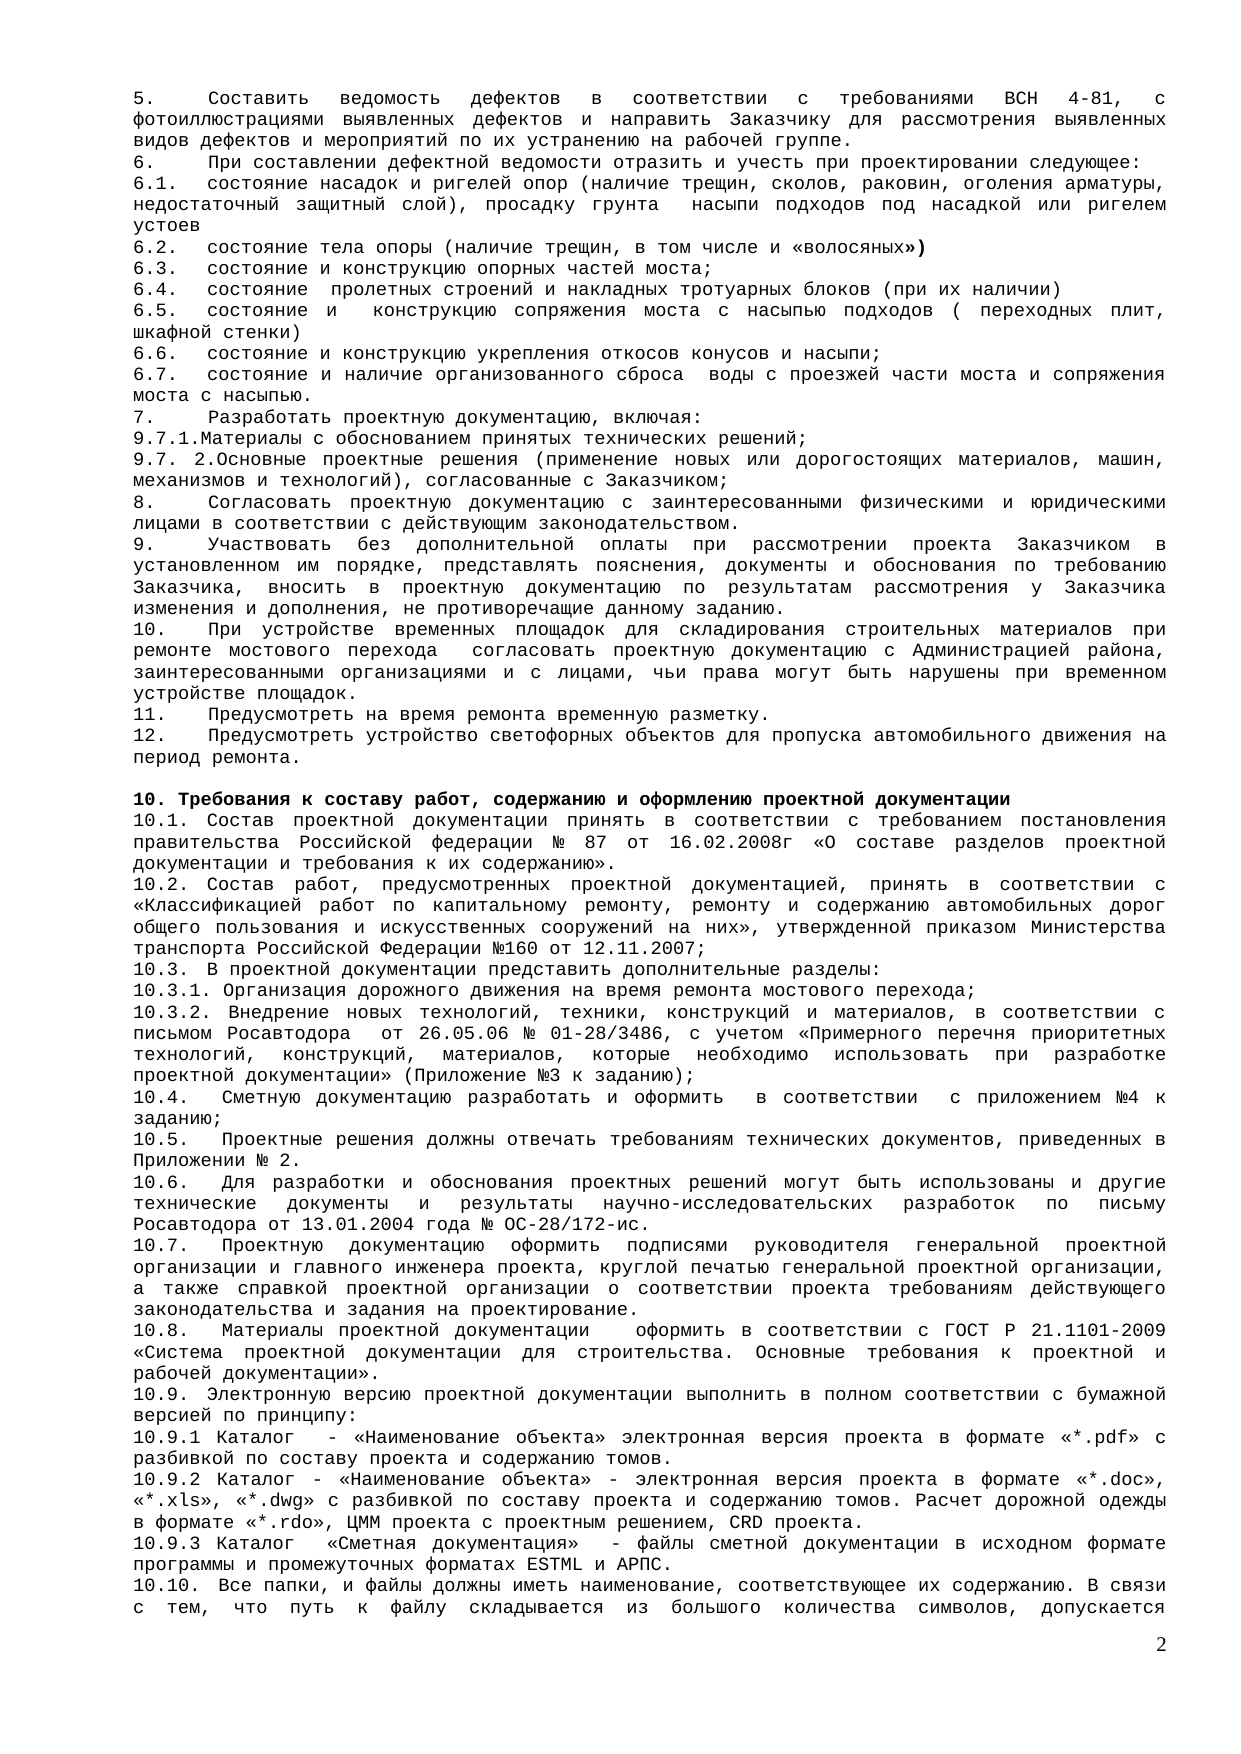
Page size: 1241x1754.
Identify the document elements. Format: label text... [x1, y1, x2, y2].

list Составить ведомость дефектов в соответствии с требованиями ВСН 4-81, с фотоиллюстрациями выявленных дефектов и направить Заказчику для рассмотрения выявленных видов дефектов и мероприятий по их устранению на рабочей группе. [133, 89, 1167, 152]
text 10. Требования к составу работ, содержанию и оформлению проектной документации [133, 790, 1167, 811]
list состояние тела опоры (наличие трещин, в том числе и «волосяных») [133, 237, 1167, 259]
list 10.9.3 Каталог «Сметная документация» - файлы сметной документации в исходном формате программы и промежуточных форматах ESTML и АРПС. [133, 1534, 1167, 1576]
list Предусмотреть устройство светофорных объектов для пропуска автомобильного движения на период ремонта. [133, 726, 1167, 769]
list В проектной документации представить дополнительные разделы: [133, 960, 1167, 981]
list состояние и наличие организованного сброса воды с проезжей части моста и сопряжения моста с насыпью. [133, 365, 1167, 407]
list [133, 1576, 1167, 1619]
list Сметную документацию разработать и оформить в соответствии с приложением №4 к заданию; [133, 1087, 1167, 1130]
list Разработать проектную документацию, включая: [133, 407, 1167, 429]
list Участвовать без дополнительной оплаты при рассмотрении проекта Заказчиком в установленном им порядке, представлять пояснения, документы и обоснования по требованию Заказчика, вносить в проектную документацию по результатам рассмотрения у Заказчика изменения и дополнения, не противоречащие данному заданию. [133, 535, 1167, 620]
list 10.9.1 Каталог - «Наименование объекта» электронная версия проекта в формате «*.pdf» с разбивкой по составу проекта и содержанию томов. [133, 1427, 1167, 1470]
text 10.3.2. Внедрение новых технологий, техники, конструкций и материалов, в соответствии с письмом Росавтодора от 26.05.06 № 01-28/3486, с учетом «Примерного перечня приоритетных технологий, конструкций, материалов, которые необходимо использовать при разработке проектной документации» (Приложение №3 к заданию); [133, 1002, 1167, 1087]
list При составлении дефектной ведомости отразить и учесть при проектировании следующее: [133, 152, 1167, 174]
list состояние и конструкцию укрепления откосов конусов и насыпи; [133, 344, 1167, 365]
list Предусмотреть на время ремонта временную разметку. [133, 705, 1167, 726]
list Согласовать проектную документацию с заинтересованными физическими и юридическими лицами в соответствии с действующим законодательством. [133, 492, 1167, 535]
list При устройстве временных площадок для складирования строительных материалов при ремонте мостового перехода согласовать проектную документацию с Администрацией района, заинтересованными организациями и с лицами, чьи права могут быть нарушены при временном устройстве площадок. [133, 620, 1167, 705]
list состояние и конструкцию сопряжения моста с насыпью подходов ( переходных плит, шкафной стенки) [133, 301, 1167, 344]
list Состав работ, предусмотренных проектной документацией, принять в соответствии с «Классификацией работ по капитальному ремонту, ремонту и содержанию автомобильных дорог общего пользования и искусственных сооружений на них», утвержденной приказом Министерства транспорта Российской Федерации №160 от 12.11.2007; [133, 875, 1167, 960]
list Материалы проектной документации оформить в соответствии с ГОСТ Р 21.1101-2009 «Система проектной документации для строительства. Основные требования к проектной и рабочей документации». [133, 1321, 1167, 1385]
list состояние пролетных строений и накладных тротуарных блоков (при их наличии) [133, 280, 1167, 301]
text 9.7.1.Материалы с обоснованием принятых технических решений; [133, 429, 1167, 450]
list Электронную версию проектной документации выполнить в полном соответствии с бумажной версией по принципу: [133, 1385, 1167, 1427]
text 10.3.1. Организация дорожного движения на время ремонта мостового перехода; [133, 981, 1167, 1002]
list состояние и конструкцию опорных частей моста; [133, 259, 1167, 280]
list Проектные решения должны отвечать требованиям технических документов, приведенных в Приложении № 2. [133, 1130, 1167, 1172]
list состояние насадок и ригелей опор (наличие трещин, сколов, раковин, оголения арматуры, недостаточный защитный слой), просадку грунта насыпи подходов под насадкой или ригелем устоев [133, 174, 1167, 237]
list Состав проектной документации принять в соответствии с требованием постановления правительства Российской федерации № 87 от 16.02.2008г «О составе разделов проектной документации и требования к их содержанию». [133, 811, 1167, 875]
list Для разработки и обоснования проектных решений могут быть использованы и другие технические документы и результаты научно-исследовательских разработок по письму Росавтодора от 13.01.2004 года № ОС-28/172-ис. [133, 1172, 1167, 1236]
list Проектную документацию оформить подписями руководителя генеральной проектной организации и главного инженера проекта, круглой печатью генеральной проектной организации, а также справкой проектной организации о соответствии проекта требованиям действующего законодательства и задания на проектирование. [133, 1236, 1167, 1321]
text 9.7. 2.Основные проектные решения (применение новых или дорогостоящих материалов, машин, механизмов и технологий), согласованные с Заказчиком; [133, 450, 1167, 492]
list 10.9.2 Каталог - «Наименование объекта» - электронная версия проекта в формате «*.doc», «*.xls», «*.dwg» с разбивкой по составу проекта и содержанию томов. Расчет дорожной одежды в формате «*.rdo», ЦММ проекта с проектным решением, CRD проекта. [133, 1470, 1167, 1534]
